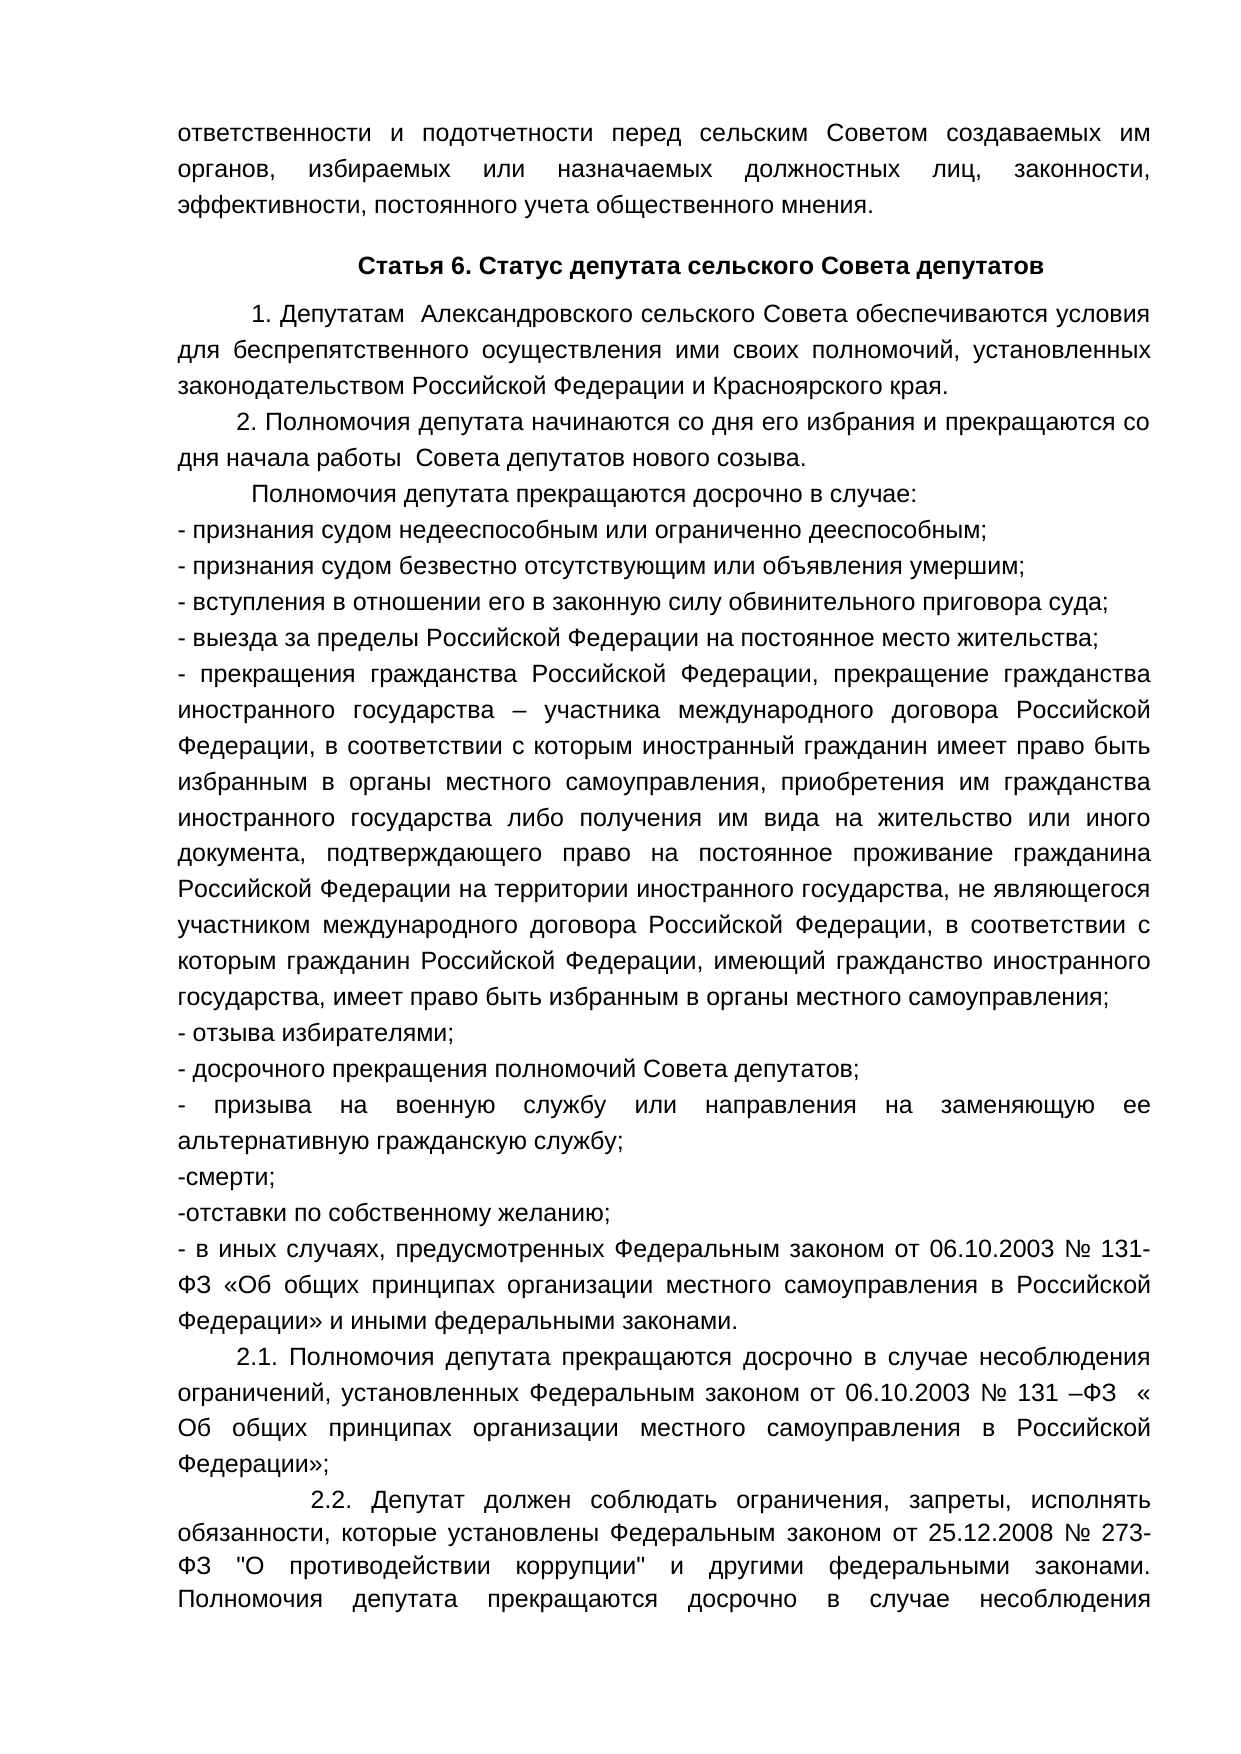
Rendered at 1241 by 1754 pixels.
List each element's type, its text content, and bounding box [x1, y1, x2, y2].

text 2.1. Полномочия депутата прекращаются досрочно в случае несоблюдения ограничений, установленных Федеральным законом от 06.10.2003 № 131 –ФЗ « Об общих принципах организации местного самоуправления в Российской Федерации»; [177, 1342, 1152, 1478]
text 2. Полномочия депутата начинаются со дня его избрания и прекращаются со дня начала работы Совета депутатов нового созыва. [177, 407, 1152, 472]
text - отзыва избирателями; [177, 1018, 1152, 1047]
text Статья 6. Статус депутата сельского Совета депутатов [177, 251, 1152, 280]
text -смерти; [177, 1162, 1152, 1191]
text - досрочного прекращения полномочий Совета депутатов; [177, 1054, 1152, 1083]
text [177, 1485, 1152, 1613]
text - в иных случаях, предусмотренных Федеральным законом от 06.10.2003 № 131-ФЗ «Об общих принципах организации местного самоуправления в Российской Федерации» и иными федеральными законами. [177, 1234, 1152, 1334]
text 1. Депутатам Александровского сельского Совета обеспечиваются условия для беспрепятственного осуществления ими своих полномочий, установленных законодательством Российской Федерации и Красноярского края. [177, 299, 1152, 400]
text - вступления в отношении его в законную силу обвинительного приговора суда; [177, 587, 1152, 616]
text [177, 118, 1152, 219]
text - признания судом безвестно отсутствующим или объявления умершим; [177, 551, 1152, 580]
text Полномочия депутата прекращаются досрочно в случае: [251, 479, 1152, 508]
text - призыва на военную службу или направления на заменяющую ее альтернативную гражданскую службу; [177, 1090, 1152, 1155]
text -отставки по собственному желанию; [177, 1198, 1152, 1227]
text - признания судом недееспособным или ограниченно дееспособным; [177, 515, 1152, 544]
text - выезда за пределы Российской Федерации на постоянное место жительства; [177, 623, 1152, 652]
text - прекращения гражданства Российской Федерации, прекращение гражданства иностранного государства – участника международного договора Российской Федерации, в соответствии с которым иностранный гражданин имеет право быть избранным в органы местного самоуправления, приобретения им гражданства иностранного государства либо получения им вида на жительство или иного документа, подтверждающего право на постоянное проживание гражданина Российской Федерации на территории иностранного государства, не являющегося участником международного договора Российской Федерации, в соответствии с которым гражданин Российской Федерации, имеющий гражданство иностранного государства, имеет право быть избранным в органы местного самоуправления; [177, 659, 1152, 1011]
